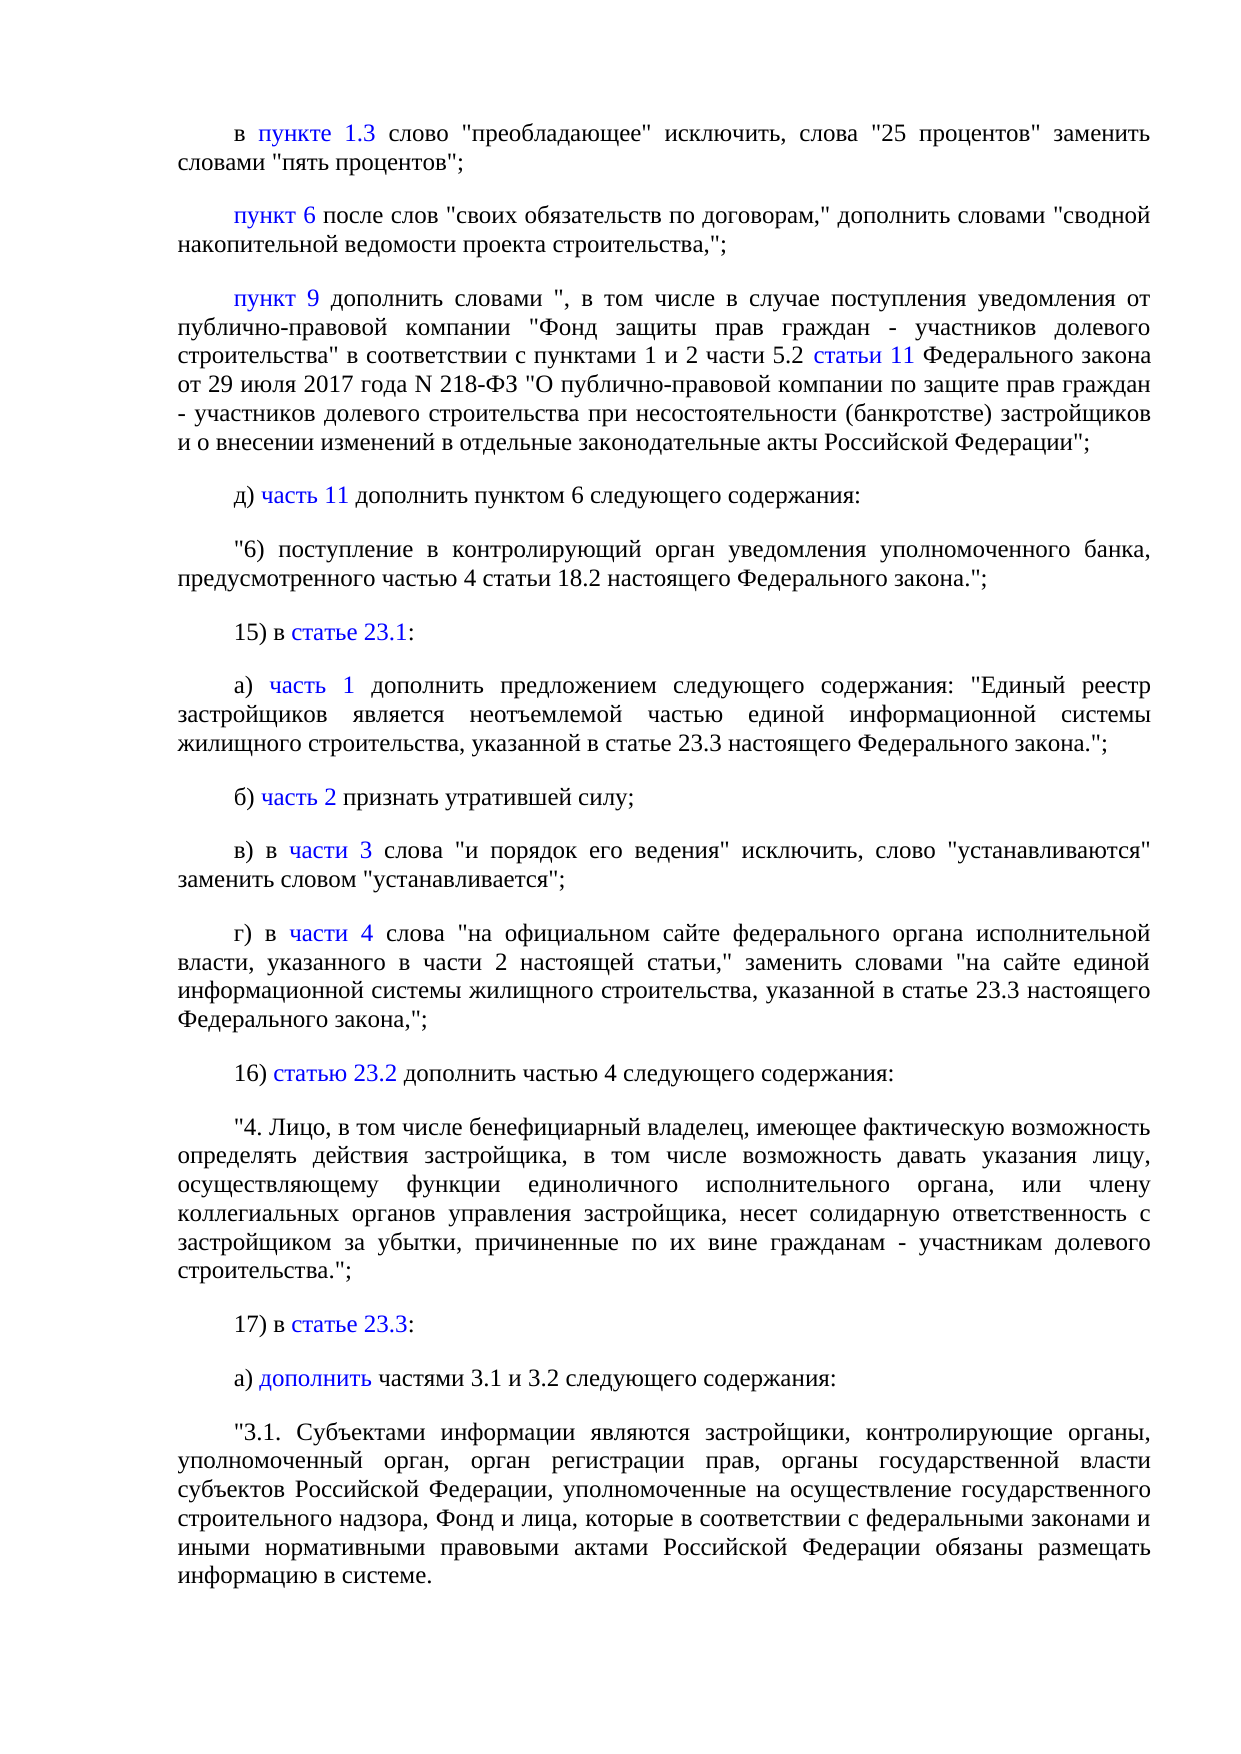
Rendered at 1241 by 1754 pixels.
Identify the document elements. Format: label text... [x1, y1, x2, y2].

text "4. Лицо, в том числе бенефициарный владелец, имеющее фактическую возможность определять действия застройщика, в том числе возможность давать указания лицу, осуществляющему функции единоличного исполнительного органа, или члену коллегиальных органов управления застройщика, несет солидарную ответственность с застройщиком за убытки, причиненные по их вине гражданам - участникам долевого строительства."; [177, 1112, 1152, 1284]
text 15) в статье 23.1: [177, 617, 1152, 646]
text "3.1. Субъектами информации являются застройщики, контролирующие органы, уполномоченный орган, орган регистрации прав, органы государственной власти субъектов Российской Федерации, уполномоченные на осуществление государственного строительного надзора, Фонд и лица, которые в соответствии с федеральными законами и иными нормативными правовыми актами Российской Федерации обязаны размещать информацию в системе. [177, 1417, 1152, 1589]
text в) в части 3 слова "и порядок его ведения" исключить, слово "устанавливаются" заменить словом "устанавливается"; [177, 836, 1152, 893]
text 17) в статье 23.3: [177, 1309, 1152, 1338]
text в пункте 1.3 слово "преобладающее" исключить, слова "25 процентов" заменить словами "пять процентов"; [177, 118, 1152, 176]
text г) в части 4 слова "на официальном сайте федерального органа исполнительной власти, указанного в части 2 настоящей статьи," заменить словами "на сайте единой информационной системы жилищного строительства, указанной в статье 23.3 настоящего Федерального закона,"; [177, 918, 1152, 1033]
text б) часть 2 признать утратившей силу; [177, 782, 1152, 811]
text пункт 6 после слов "своих обязательств по договорам," дополнить словами "сводной накопительной ведомости проекта строительства,"; [177, 201, 1152, 258]
text 16) статью 23.2 дополнить частью 4 следующего содержания: [177, 1058, 1152, 1087]
text пункт 9 дополнить словами ", в том числе в случае поступления уведомления от публично-правовой компании "Фонд защиты прав граждан - участников долевого строительства" в соответствии с пунктами 1 и 2 части 5.2 статьи 11 Федерального закона от 29 июля 2017 года N 218-ФЗ "О публично-правовой компании по защите прав граждан - участников долевого строительства при несостоятельности (банкротстве) застройщиков и о внесении изменений в отдельные законодательные акты Российской Федерации"; [177, 283, 1152, 456]
text а) часть 1 дополнить предложением следующего содержания: "Единый реестр застройщиков является неотъемлемой частью единой информационной системы жилищного строительства, указанной в статье 23.3 настоящего Федерального закона."; [177, 671, 1152, 757]
text а) дополнить частями 3.1 и 3.2 следующего содержания: [177, 1363, 1152, 1392]
text д) часть 11 дополнить пунктом 6 следующего содержания: [177, 481, 1152, 509]
text "6) поступление в контролирующий орган уведомления уполномоченного банка, предусмотренного частью 4 статьи 18.2 настоящего Федерального закона."; [177, 534, 1152, 592]
